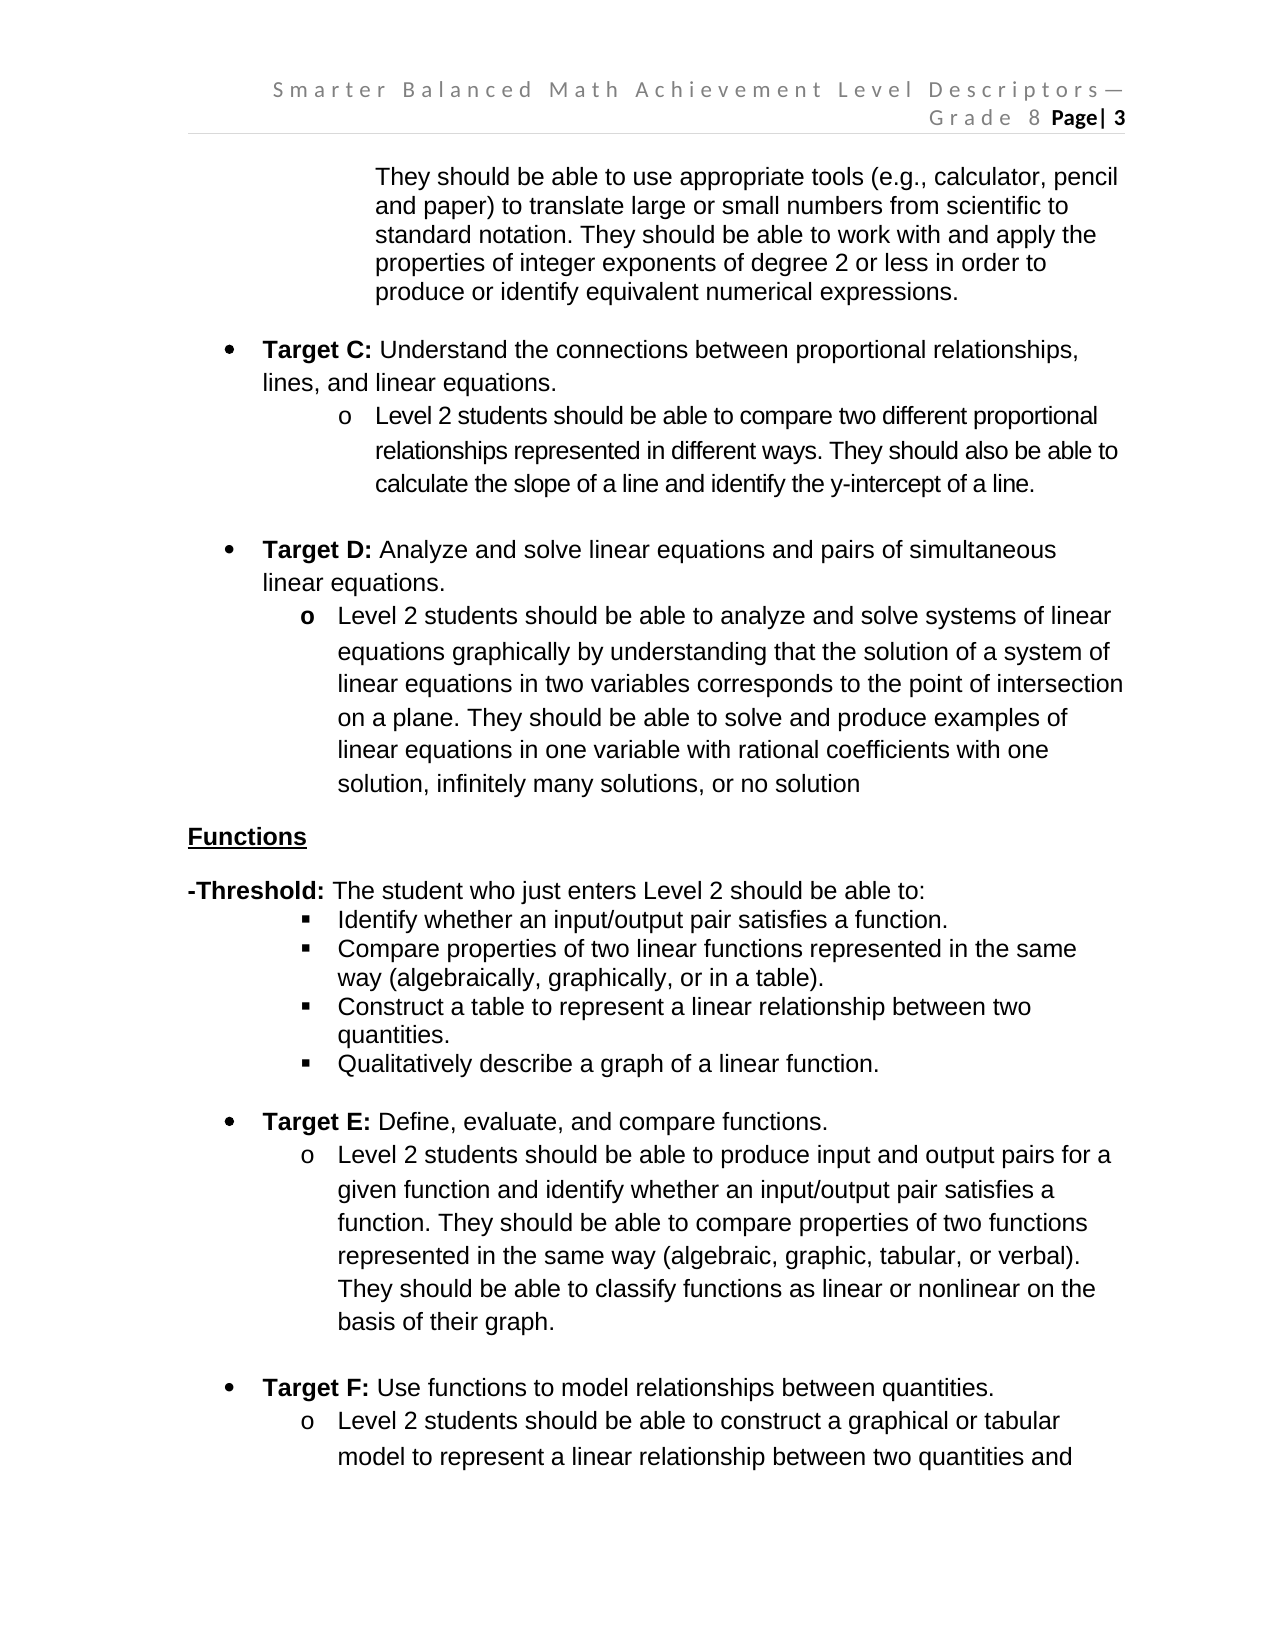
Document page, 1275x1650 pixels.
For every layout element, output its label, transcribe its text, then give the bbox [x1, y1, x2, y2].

list Construct a table to represent a linear relationship between two quantities. [300, 991, 1125, 1049]
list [300, 1406, 1125, 1470]
list Level 2 students should be able to produce input and output pairs for a given function and identify whether an input/output pair satisfies a function. They should be able to compare properties of two functions represented in the same way (algebraic, graphic, tabular, or verbal). They should be able to classify functions as linear or nonlinear on the basis of their graph. [300, 1140, 1125, 1336]
list Level 2 students should be able to compare two different proportional relationships represented in different ways. They should also be able to calculate the slope of a line and identify the y-intercept of a line. [337, 401, 1125, 498]
text Functions [187, 822, 1125, 851]
list Qualitatively describe a graph of a linear function. [300, 1049, 1125, 1078]
list Identify whether an input/output pair satisfies a function. [300, 905, 1125, 934]
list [337, 162, 1125, 306]
list Target F: Use functions to model relationships between quantities. [225, 1373, 1125, 1402]
text -Threshold: The student who just enters Level 2 should be able to: [187, 876, 1125, 905]
list Compare properties of two linear functions represented in the same way (algebraically, graphically, or in a table). [300, 934, 1125, 991]
list Target C: Understand the connections between proportional relationships, lines, and linear equations. [225, 335, 1125, 397]
list Target E: Define, evaluate, and compare functions. [225, 1107, 1125, 1136]
list Level 2 students should be able to analyze and solve systems of linear equations graphically by understanding that the solution of a system of linear equations in two variables corresponds to the point of intersection on a plane. They should be able to solve and produce examples of linear equations in one variable with rational coefficients with one solution, infinitely many solutions, or no solution [300, 601, 1125, 797]
list Target D: Analyze and solve linear equations and pairs of simultaneous linear equations. [225, 535, 1125, 597]
